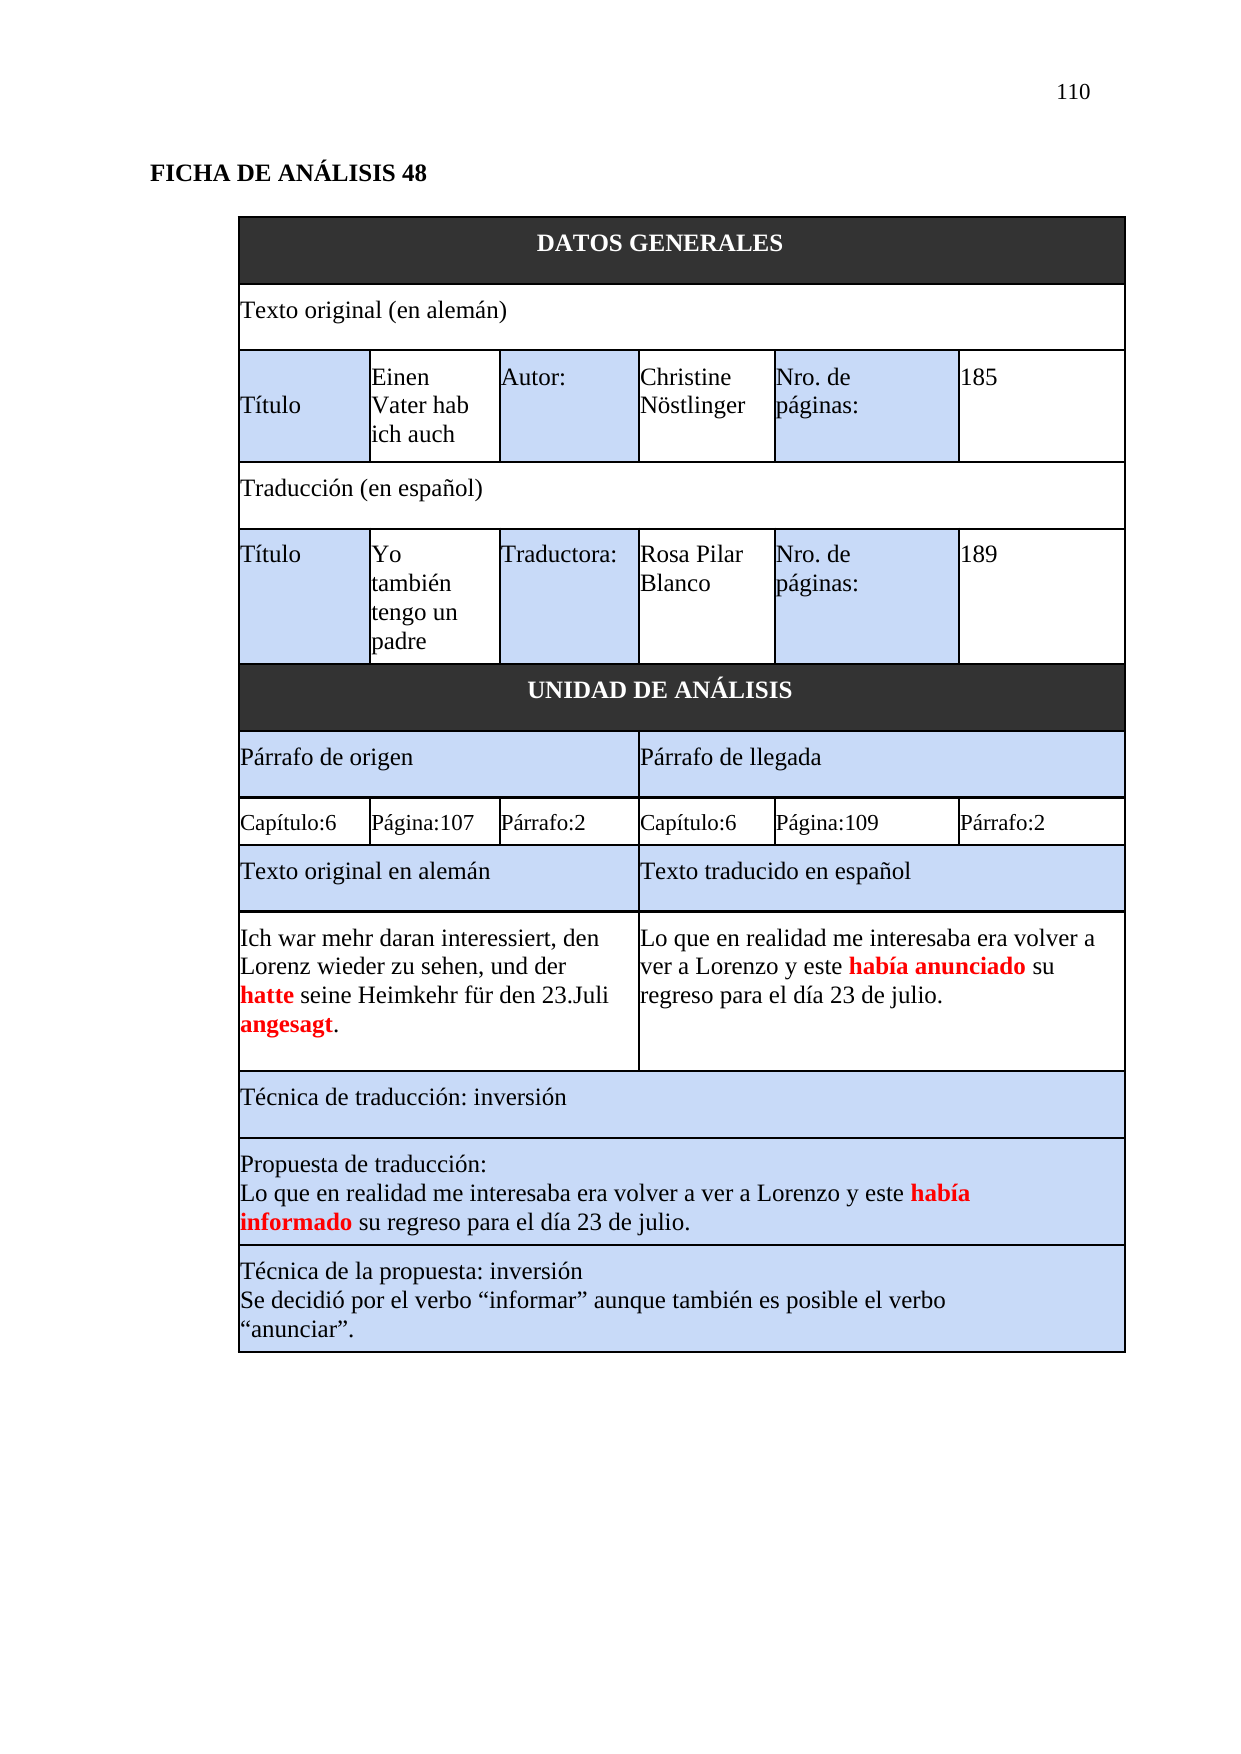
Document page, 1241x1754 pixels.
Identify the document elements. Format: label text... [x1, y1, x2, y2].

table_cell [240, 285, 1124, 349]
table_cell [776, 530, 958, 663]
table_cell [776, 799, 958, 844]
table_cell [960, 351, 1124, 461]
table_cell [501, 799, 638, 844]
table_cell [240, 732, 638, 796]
text FICHA DE ANÁLISIS 48 [150, 158, 1090, 187]
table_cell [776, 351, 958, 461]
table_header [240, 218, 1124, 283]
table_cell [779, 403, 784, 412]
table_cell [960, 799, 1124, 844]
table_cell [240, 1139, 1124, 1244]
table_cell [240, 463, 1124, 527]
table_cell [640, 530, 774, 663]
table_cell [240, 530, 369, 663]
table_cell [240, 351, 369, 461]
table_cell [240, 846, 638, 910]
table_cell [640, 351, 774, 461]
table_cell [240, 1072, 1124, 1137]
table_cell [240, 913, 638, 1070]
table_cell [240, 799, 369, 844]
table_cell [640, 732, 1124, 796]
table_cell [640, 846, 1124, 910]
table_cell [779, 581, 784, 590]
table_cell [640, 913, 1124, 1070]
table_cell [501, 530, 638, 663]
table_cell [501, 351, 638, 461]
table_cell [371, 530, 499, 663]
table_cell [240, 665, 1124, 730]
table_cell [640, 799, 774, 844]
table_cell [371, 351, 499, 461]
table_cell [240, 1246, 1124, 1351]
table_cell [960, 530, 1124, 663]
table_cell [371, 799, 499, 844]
